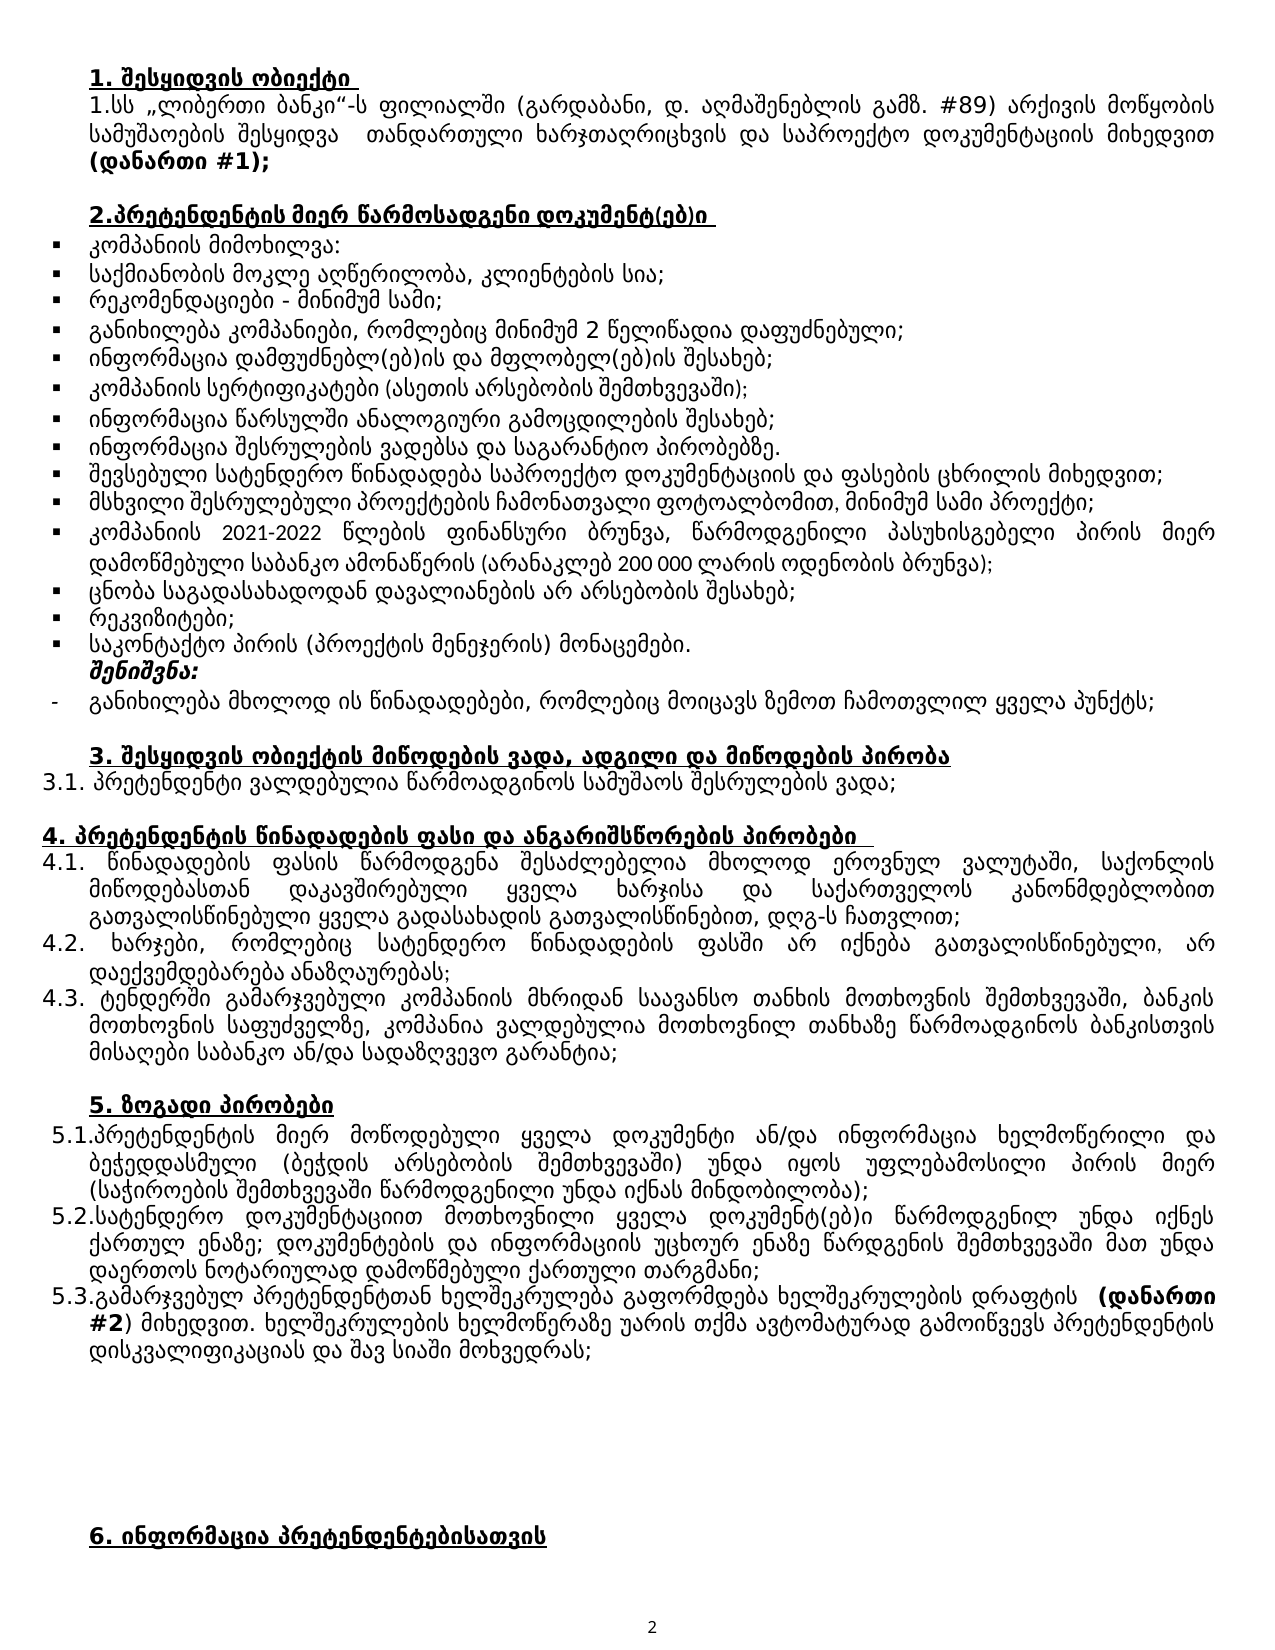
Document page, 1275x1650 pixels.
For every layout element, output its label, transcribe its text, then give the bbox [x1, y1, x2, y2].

text 4.3. ტენდერში გამარჯვებული კომპანიის მხრიდან საავანსო თანხის მოთხოვნის შემთხვევაში, ბანკის მოთხოვნის საფუძველზე, კომპანია ვალდებულია მოთხოვნილ თანხაზე წარმოადგინოს ბანკისთვის მისაღები საბანკო ან/და სადაზღვევო გარანტია; [42, 986, 1216, 1066]
list საკონტაქტო პირის (პროექტის მენეჯერის) მონაცემები. [51, 632, 1216, 658]
text 3. შესყიდვის ობიექტის მიწოდების ვადა, ადგილი და მიწოდების პირობა [89, 743, 1216, 769]
text 4.2. ხარჯები, რომლებიც სატენდერო წინადადების ფასში არ იქნება გათვალისწინებული, არ დაექვემდებარება ანაზღაურებას; [42, 929, 1216, 986]
list ცნობა საგადასახადოდან დავალიანების არ არსებობის შესახებ; [51, 578, 1216, 605]
list რეკომენდაციები - მინიმუმ სამი; [51, 287, 1216, 314]
text 1. შესყიდვის ობიექტი [89, 66, 1216, 92]
text 1.სს „ლიბერთი ბანკი“-ს ფილიალში (გარდაბანი, დ. აღმაშენებლის გამზ. #89) არქივის მოწყობის სამუშაოების შესყიდვა თანდართული ხარჯთაღრიცხვის და საპროექტო დოკუმენტაციის მიხედვით (დანართი #1); [89, 92, 1216, 175]
text 2.პრეტენდენტის მიერ წარმოსადგენი დოკუმენტ(ებ)ი [89, 201, 1216, 229]
list ინფორმაცია შესრულების ვადებსა და საგარანტიო პირობებზე. [51, 434, 1216, 461]
list კომპანიის 2021-2022 წლების ფინანსური ბრუნვა, წარმოდგენილი პასუხისგებელი პირის მიერ დამოწმებული საბანკო ამონაწერის (არანაკლებ 200 000 ლარის ოდენობის ბრუნვა); [51, 516, 1216, 578]
text 4. პრეტენდენტის წინადადების ფასი და ანგარიშსწორების პირობები [42, 823, 1216, 849]
list რეკვიზიტები; [51, 605, 1216, 632]
list მსხვილი შესრულებული პროექტების ჩამონათვალი ფოტოალბომით, მინიმუმ სამი პროექტი; [51, 488, 1216, 516]
list შევსებული სატენდერო წინადადება საპროექტო დოკუმენტაციის და ფასების ცხრილის მიხედვით; [51, 461, 1216, 488]
text 3.1. პრეტენდენტი ვალდებულია წარმოადგინოს სამუშაოს შესრულების ვადა; [42, 769, 1216, 796]
list კომპანიის სერტიფიკატები (ასეთის არსებობის შემთხვევაში); [51, 372, 1216, 403]
list განიხილება მხოლოდ ის წინადადებები, რომლებიც მოიცავს ზემოთ ჩამოთვლილ ყველა პუნქტს; [51, 685, 1216, 716]
text 5.2.სატენდერო დოკუმენტაციით მოთხოვნილი ყველა დოკუმენტ(ებ)ი წარმოდგენილ უნდა იქნეს ქართულ ენაზე; დოკუმენტების და ინფორმაციის უცხოურ ენაზე წარდგენის შემთხვევაში მათ უნდა დაერთოს ნოტარიულად დამოწმებული ქართული თარგმანი; [51, 1203, 1216, 1283]
list ინფორმაცია დამფუძნებლ(ებ)ის და მფლობელ(ებ)ის შესახებ; [51, 345, 1216, 372]
list საქმიანობის მოკლე აღწერილობა, კლიენტების სია; [51, 261, 1216, 287]
list ინფორმაცია წარსულში ანალოგიური გამოცდილების შესახებ; [51, 403, 1216, 434]
text 4.1. წინადადების ფასის წარმოდგენა შესაძლებელია მხოლოდ ეროვნულ ვალუტაში, საქონლის მიწოდებასთან დაკავშირებული ყველა ხარჯისა და საქართველოს კანონმდებლობით გათვალისწინებული ყველა გადასახადის გათვალისწინებით, დღგ-ს ჩათვლით; [42, 849, 1216, 929]
text 5.1.პრეტენდენტის მიერ მოწოდებული ყველა დოკუმენტი ან/და ინფორმაცია ხელმოწერილი და ბეჭედდასმული (ბეჭდის არსებობის შემთხვევაში) უნდა იყოს უფლებამოსილი პირის მიერ (საჭიროების შემთხვევაში წარმოდგენილი უნდა იქნას მინდობილობა); [51, 1119, 1216, 1203]
text 5. ზოგადი პირობები [89, 1092, 1216, 1119]
list განიხილება კომპანიები, რომლებიც მინიმუმ 2 წელიწადია დაფუძნებული; [51, 314, 1216, 345]
text შენიშვნა: [89, 658, 1216, 685]
text 6. ინფორმაცია პრეტენდენტებისათვის [89, 1523, 1216, 1550]
text 5.3.გამარჯვებულ პრეტენდენტთან ხელშეკრულება გაფორმდება ხელშეკრულების დრაფტის (დანართი #2) მიხედვით. ხელშეკრულების ხელმოწერაზე უარის თქმა ავტომატურად გამოიწვევს პრეტენდენტის დისკვალიფიკაციას და შავ სიაში მოხვედრას; [51, 1283, 1216, 1363]
list კომპანიის მიმოხილვა: [51, 229, 1216, 261]
